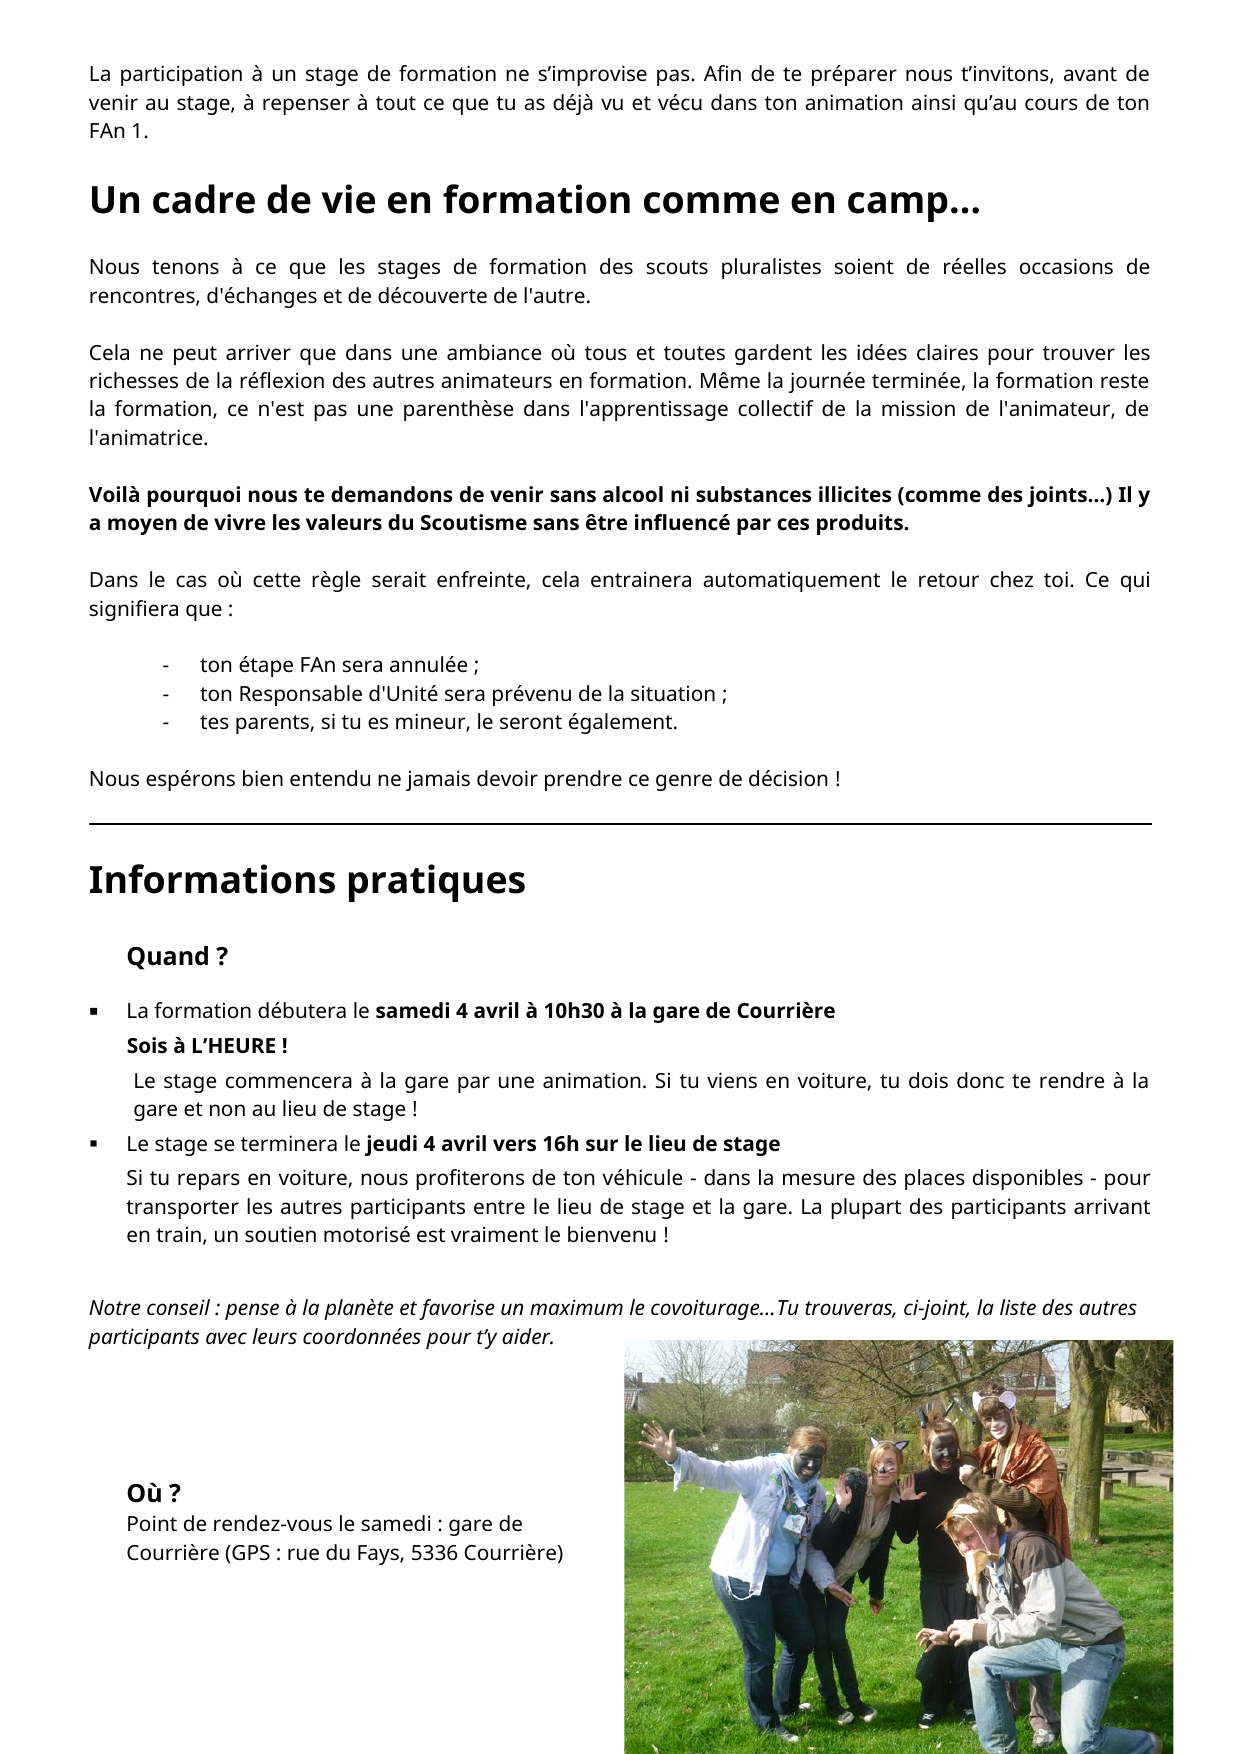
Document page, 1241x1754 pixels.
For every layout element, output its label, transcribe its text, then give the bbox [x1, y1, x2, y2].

text Point de rendez-vous le samedi : gare de Courrière (GPS : rue du Fays, 5336 Courrière) [126, 1509, 623, 1566]
text Dans le cas où cette règle serait enfreinte, cela entrainera automatiquement le retour chez toi. Ce qui signifiera que : [89, 537, 1152, 622]
text Voilà pourquoi nous te demandons de venir sans alcool ni substances illicites (comme des joints…) Il y a moyen de vivre les valeurs du Scoutisme sans être influencé par ces produits. [89, 451, 1152, 537]
list Le stage se terminera le jeudi 4 avril vers 16h sur le lieu de stage [89, 1129, 1152, 1157]
text Cela ne peut arriver que dans une ambiance où tous et toutes gardent les idées claires pour trouver les richesses de la réflexion des autres animateurs en formation. Même la journée terminée, la formation reste la formation, ce n'est pas une parenthèse dans l'apprentissage collectif de la mission de l'animateur, de l'animatrice. [89, 309, 1152, 451]
list ton étape FAn sera annulée ; [162, 651, 1152, 679]
text Un cadre de vie en formation comme en camp… [89, 173, 1152, 224]
text Informations pratiques [89, 853, 1152, 904]
text Où ? [126, 1475, 623, 1509]
picture [623, 1340, 1174, 1753]
list Si tu repars en voiture, nous profiterons de ton véhicule - dans la mesure des places disponibles - pour transporter les autres participants entre le lieu de stage et la gare. La plupart des participants arrivant en train, un soutien motorisé est vraiment le bienvenu ! [126, 1163, 1152, 1249]
text Nous espérons bien entendu ne jamais devoir prendre ce genre de décision ! [89, 764, 1152, 793]
list tes parents, si tu es mineur, le seront également. [162, 707, 1152, 736]
text Nous tenons à ce que les stages de formation des scouts pluralistes soient de réelles occasions de rencontres, d'échanges et de découverte de l'autre. [89, 252, 1152, 309]
list La formation débutera le samedi 4 avril à 10h30 à la gare de Courrière [89, 996, 1152, 1025]
text Sois à L’HEURE ! [89, 1031, 1152, 1059]
text Le stage commencera à la gare par une animation. Si tu viens en voiture, tu dois donc te rendre à la gare et non au lieu de stage ! [133, 1066, 1152, 1123]
text Notre conseil : pense à la planète et favorise un maximum le covoiturage…Tu trouveras, ci-joint, la liste des autres participants avec leurs coordonnées pour t’y aider. [89, 1293, 1152, 1350]
text La participation à un stage de formation ne s’improvise pas. Afin de te préparer nous t’invitons, avant de venir au stage, à repenser à tout ce que tu as déjà vu et vécu dans ton animation ainsi qu’au cours de ton FAn 1. [89, 59, 1152, 144]
list ton Responsable d'Unité sera prévenu de la situation ; [162, 679, 1152, 707]
text Quand ? [126, 938, 1152, 972]
